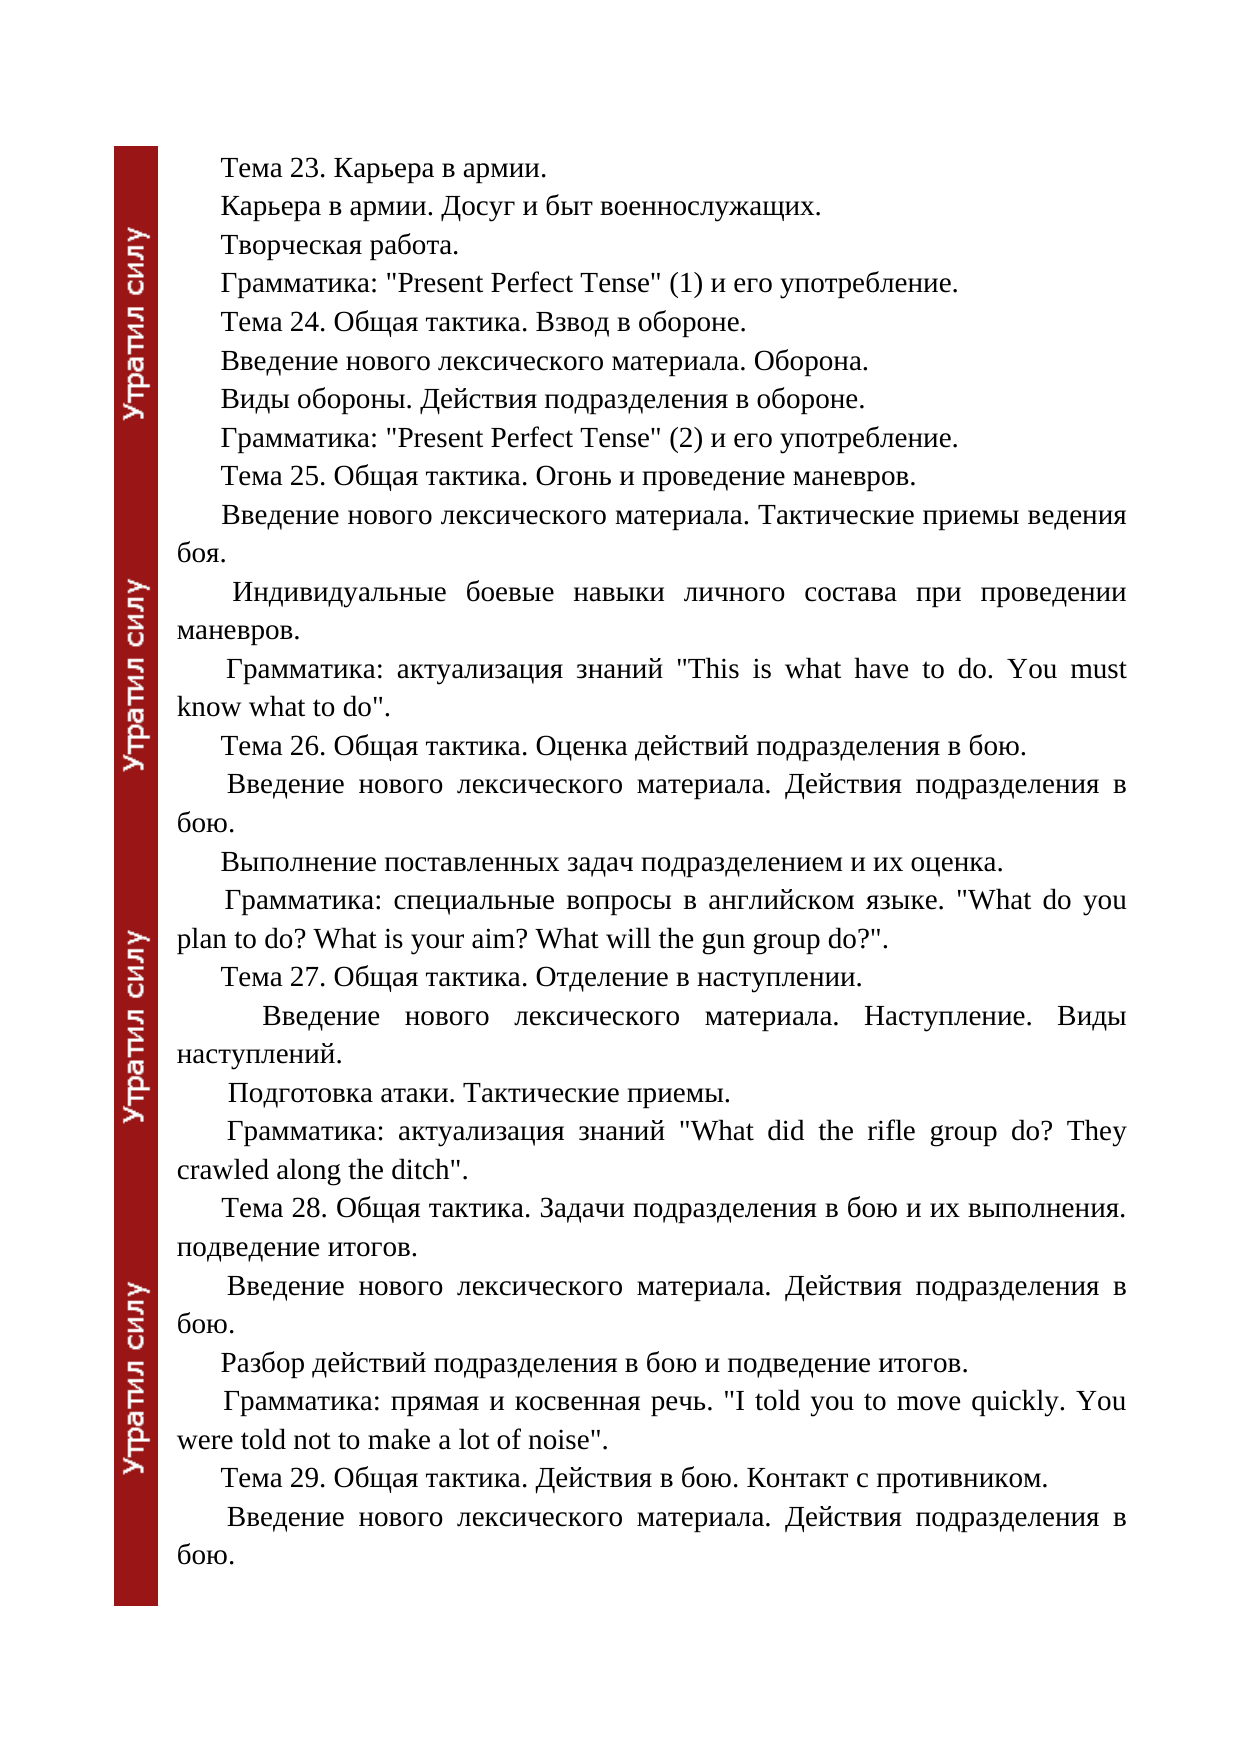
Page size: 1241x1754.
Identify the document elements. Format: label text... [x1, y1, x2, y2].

picture [114, 1186, 158, 1191]
text Введение нового лексического материала. Действия подразделения в бою. [112, 767, 1128, 839]
picture [114, 723, 158, 728]
text Грамматика: прямая и косвенная речь. "I told you to move quickly. You were told not to make a lot of noise". [112, 1383, 1128, 1455]
text Введение нового лексического материала. Действия подразделения в бою. [112, 1268, 1128, 1340]
text Введение нового лексического материала. Тактические приемы ведения боя. [112, 497, 1128, 569]
picture [114, 839, 158, 844]
text Грамматика: "Present Perfect Tense" (2) и его употребление. [112, 420, 1128, 453]
text Введение нового лексического материала. Действия подразделения в бою. [112, 1499, 1128, 1571]
picture [114, 183, 158, 188]
text Карьера в армии. Досуг и быт военнослужащих. [112, 188, 1128, 222]
text Индивидуальные боевые навыки личного состава при проведении маневров. [112, 574, 1128, 646]
picture [114, 762, 158, 767]
picture [114, 338, 158, 343]
picture [114, 1455, 158, 1460]
picture [114, 993, 158, 998]
picture [114, 954, 158, 959]
text Тема 26. Общая тактика. Оценка действий подразделения в бою. [112, 728, 1128, 762]
picture [114, 646, 158, 651]
picture [114, 376, 158, 381]
text Введение нового лексического материала. Наступление. Виды наступлений. [112, 998, 1128, 1070]
text Тема 25. Общая тактика. Огонь и проведение маневров. [112, 458, 1128, 492]
text Грамматика: "Present Perfect Tense" (1) и его употребление. [112, 266, 1128, 299]
text Грамматика: специальные вопросы в английском языке. "What do you plan to do? What is your aim? What will the gun group do?". [112, 882, 1128, 954]
text Выполнение поставленных задач подразделением и их оценка. [112, 844, 1128, 877]
text Тема 23. Карьера в армии. [112, 150, 1128, 183]
picture [114, 569, 158, 574]
picture [114, 492, 158, 497]
text Разбор действий подразделения в бою и подведение итогов. [112, 1345, 1128, 1378]
picture [114, 222, 158, 227]
picture [114, 1340, 158, 1345]
text Тема 24. Общая тактика. Взвод в обороне. [112, 304, 1128, 338]
text Тема 29. Общая тактика. Действия в бою. Контакт с противником. [112, 1460, 1128, 1494]
text Грамматика: актуализация знаний "This is what have to do. You must know what to do". [112, 651, 1128, 723]
picture [114, 299, 158, 304]
picture [114, 1571, 158, 1606]
picture [114, 1494, 158, 1499]
text Введение нового лексического материала. Оборона. [112, 343, 1128, 376]
text Творческая работа. [112, 227, 1128, 261]
text Грамматика: актуализация знаний "What did the rifle group do? They crawled along the ditch". [112, 1113, 1128, 1186]
picture [114, 1070, 158, 1075]
text Виды обороны. Действия подразделения в обороне. [112, 381, 1128, 415]
picture [114, 146, 158, 150]
text Подготовка атаки. Тактические приемы. [112, 1075, 1128, 1108]
picture [114, 453, 158, 458]
picture [114, 1378, 158, 1383]
picture [114, 1108, 158, 1113]
text Тема 27. Общая тактика. Отделение в наступлении. [112, 959, 1128, 993]
picture [114, 415, 158, 420]
picture [114, 261, 158, 266]
picture [114, 1263, 158, 1268]
text Тема 28. Общая тактика. Задачи подразделения в бою и их выполнения. подведение итогов. [112, 1191, 1128, 1263]
picture [114, 877, 158, 882]
